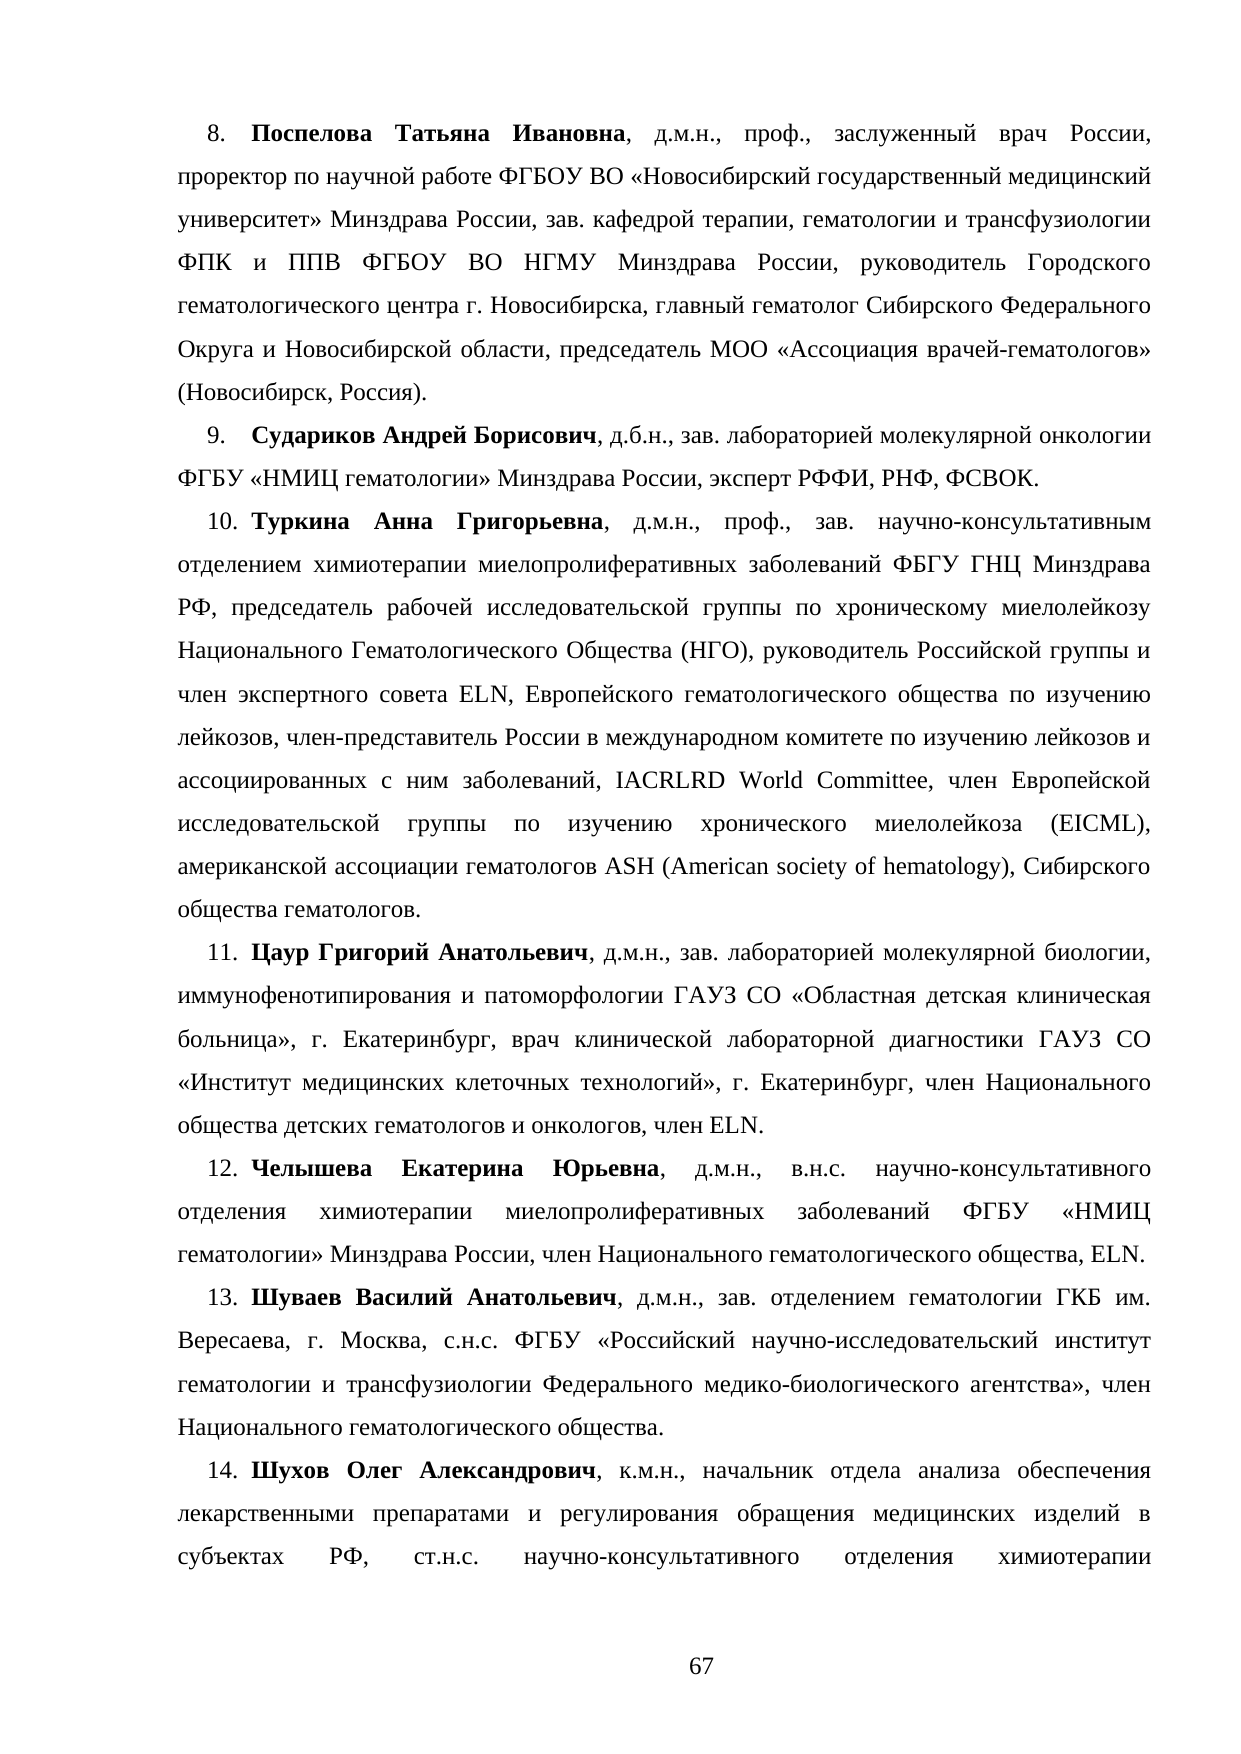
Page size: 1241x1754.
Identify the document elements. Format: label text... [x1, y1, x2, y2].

list Шуваев Василий Анатольевич, д.м.н., зав. отделением гематологии ГКБ им. Вересаева, г. Москва, с.н.с. ФГБУ «Российский научно-исследовательский институт гематологии и трансфузиологии Федерального медико-биологического агентства», член Национального гематологического общества. [177, 1282, 1152, 1441]
list Цаур Григорий Анатольевич, д.м.н., зав. лабораторией молекулярной биологии, иммунофенотипирования и патоморфологии ГАУЗ СО «Областная детская клиническая больница», г. Екатеринбург, врач клинической лабораторной диагностики ГАУЗ СО «Институт медицинских клеточных технологий», г. Екатеринбург, член Национального общества детских гематологов и онкологов, член ELN. [177, 937, 1152, 1139]
list Судариков Андрей Борисович, д.б.н., зав. лабораторией молекулярной онкологии ФГБУ «НМИЦ гематологии» Минздрава России, эксперт РФФИ, РНФ, ФСВОК. [177, 420, 1152, 492]
list Туркина Анна Григорьевна, д.м.н., проф., зав. научно-консультативным отделением химиотерапии миелопролиферативных заболеваний ФБГУ ГНЦ Минздрава РФ, председатель рабочей исследовательской группы по хроническому миелолейкозу Национального Гематологического Общества (НГО), руководитель Российской группы и член экспертного совета ELN, Европейского гематологического общества по изучению лейкозов, член-представитель России в международном комитете по изучению лейкозов и ассоциированных с ним заболеваний, IACRLRD World Committee, член Европейской исследовательской группы по изучению хронического миелолейкоза (EICML), американской ассоциации гематологов ASH (American society of hematology), Сибирского общества гематологов. [177, 506, 1152, 923]
list Поспелова Татьяна Ивановна, д.м.н., проф., заслуженный врач России, проректор по научной работе ФГБОУ ВО «Новосибирский государственный медицинский университет» Минздрава России, зав. кафедрой терапии, гематологии и трансфузиологии ФПК и ППВ ФГБОУ ВО НГМУ Минздрава России, руководитель Городского гематологического центра г. Новосибирска, главный гематолог Сибирского Федерального Округа и Новосибирской области, председатель МОО «Ассоциация врачей-гематологов» (Новосибирск, Россия). [177, 118, 1152, 406]
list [177, 1455, 1152, 1570]
list Челышева Екатерина Юрьевна, д.м.н., в.н.с. научно-консультативного отделения химиотерапии миелопролиферативных заболеваний ФГБУ «НМИЦ гематологии» Минздрава России, член Национального гематологического общества, ELN. [177, 1153, 1152, 1268]
